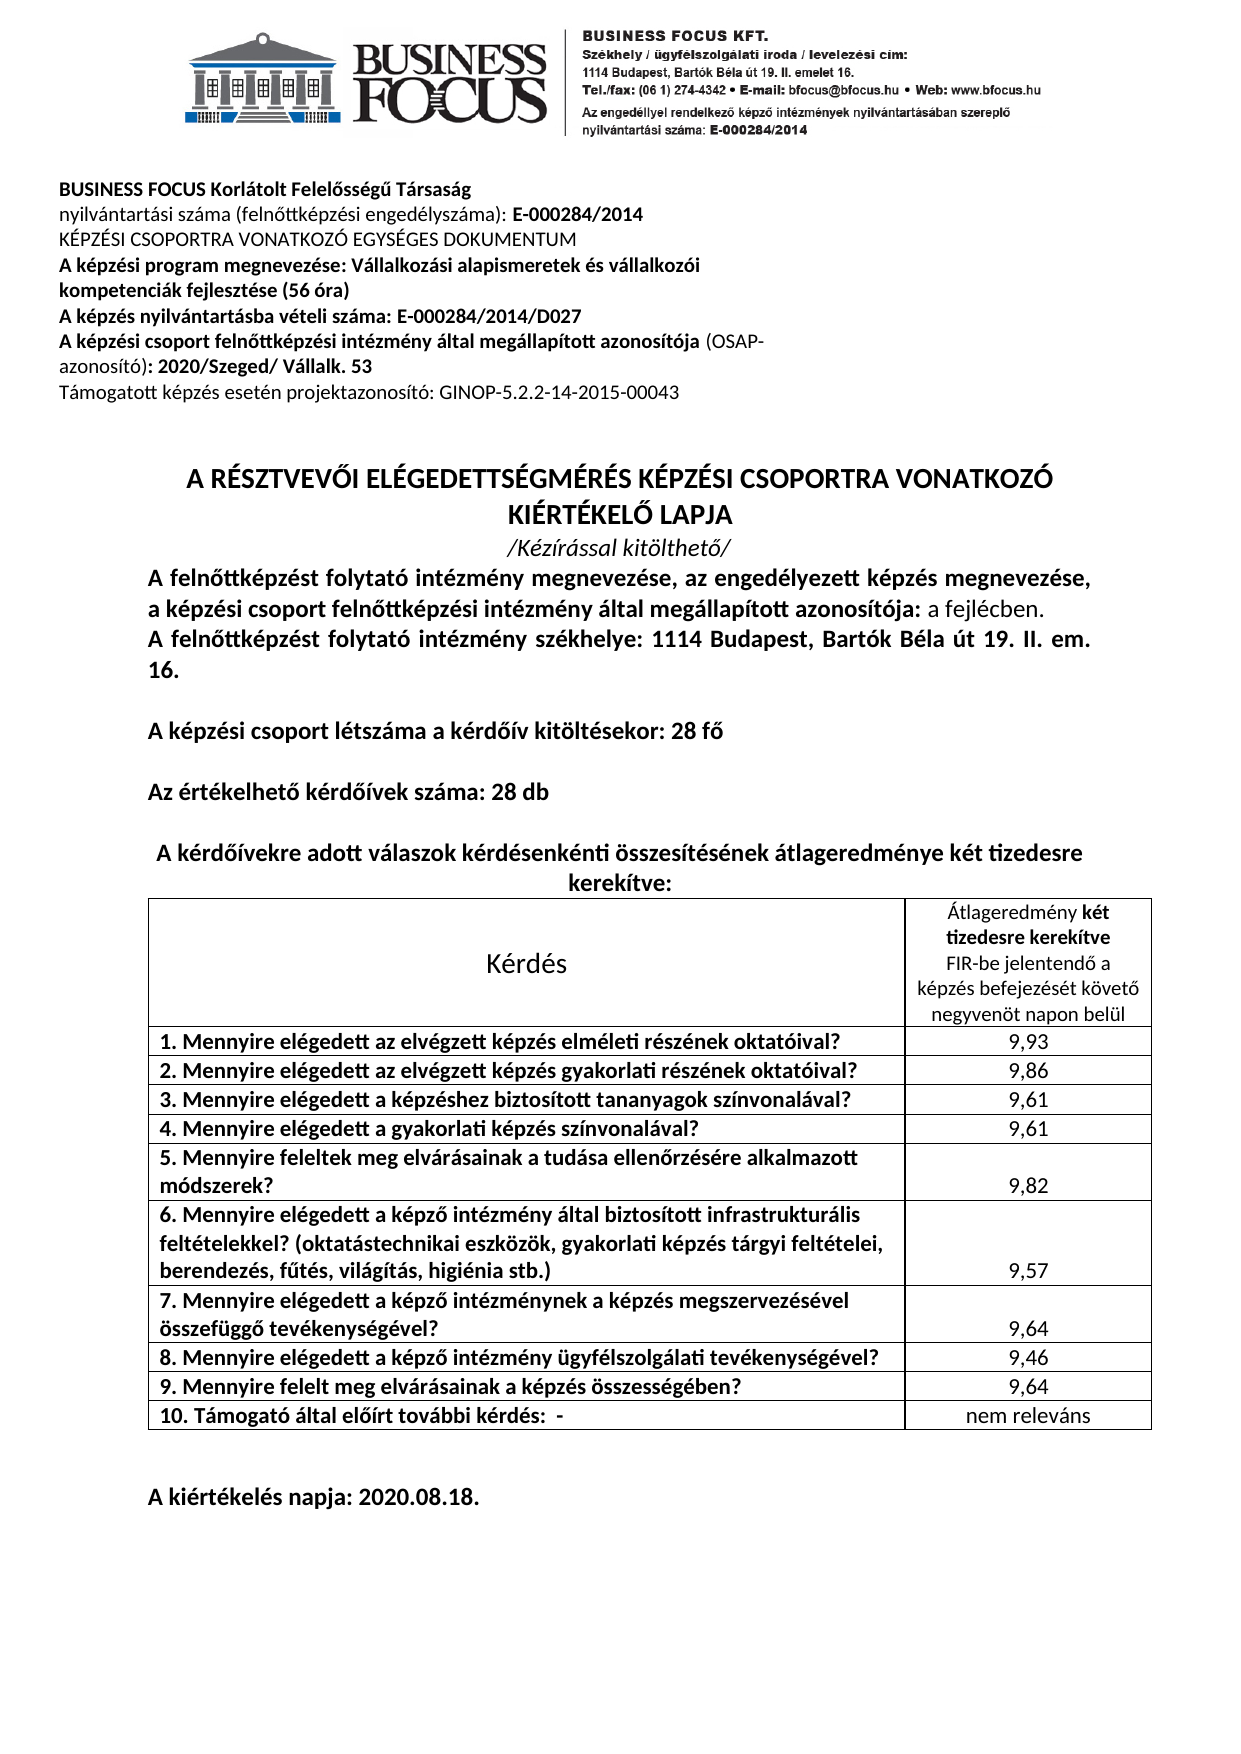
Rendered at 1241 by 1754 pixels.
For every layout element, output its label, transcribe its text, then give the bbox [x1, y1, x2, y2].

table_cell 9. Mennyire felelt meg elvárásainak a képzés összességében? [149, 1372, 904, 1400]
text Támogatott képzés esetén projektazonosító: GINOP-5.2.2-14-2015-00043 [59, 379, 797, 404]
text Az értékelhető kérdőívek száma: 28 db [148, 776, 1093, 807]
text A résztvevői elégedettségmérés képzési csoportra vonatkozó kiértékelő lapja [148, 461, 1093, 532]
table_cell 9,61 [906, 1085, 1151, 1113]
table_cell 8. Mennyire elégedett a képző intézmény ügyfélszolgálati tevékenységével? [149, 1343, 904, 1371]
picture [147, 14, 1093, 151]
table_cell 1. Mennyire elégedett az elvégzett képzés elméleti részének oktatóival? [149, 1027, 904, 1055]
table_header Kérdés [149, 899, 904, 1026]
text /Kézírással kitölthető/ [148, 532, 1093, 562]
text A képzési csoport létszáma a kérdőív kitöltésekor: 28 fő [148, 715, 1093, 746]
table_header Átlageredmény két tizedesre kerekítve FIR-be jelentendő a képzés befejezését követő negyvenöt napon belül [906, 899, 1151, 1026]
text BUSINESS FOCUS Korlátolt Felelősségű Társaság [59, 176, 1093, 201]
text A felnőttképzést folytató intézmény székhelye: 1114 Budapest, Bartók Béla út 19. II. em. 16. [148, 623, 1093, 684]
table_cell 10. Támogató által előírt további kérdés: - [149, 1401, 904, 1429]
text nyilvántartási száma (felnőttképzési engedélyszáma): E-000284/2014 [59, 201, 797, 227]
table_cell 3. Mennyire elégedett a képzéshez biztosított tananyagok színvonalával? [149, 1085, 904, 1113]
table_cell 9,82 [906, 1144, 1151, 1199]
table_cell 9,64 [906, 1372, 1151, 1400]
table_cell 9,61 [906, 1115, 1151, 1142]
text A képzési csoport felnőttképzési intézmény által megállapított azonosítója (OSAP-azonosító): 2020/Szeged/ Vállalk. 53 [59, 328, 797, 379]
table_cell 9,93 [906, 1027, 1151, 1055]
text A kérdőívekre adott válaszok kérdésenkénti összesítésének átlageredménye két tizedesre kerekítve: [148, 837, 1093, 898]
table_cell 9,64 [906, 1286, 1151, 1342]
table_cell nem releváns [906, 1401, 1151, 1429]
table_cell 9,86 [906, 1056, 1151, 1084]
text KÉPZÉSI CSOPORTRA VONATKOZÓ EGYSÉGES DOKUMENTUM [59, 227, 797, 252]
text A képzési program megnevezése: Vállalkozási alapismeretek és vállalkozói kompetenciák fejlesztése (56 óra) [59, 252, 797, 303]
text A felnőttképzést folytató intézmény megnevezése, az engedélyezett képzés megnevezése, a képzési csoport felnőttképzési intézmény által megállapított azonosítója: a fejlécben. [148, 562, 1093, 623]
text A képzés nyilvántartásba vételi száma: E-000284/2014/D027 [59, 303, 797, 328]
table_cell 9,57 [906, 1201, 1151, 1285]
text A kiértékelés napja: 2020.08.18. [148, 1481, 1093, 1511]
table_cell 7. Mennyire elégedett a képző intézménynek a képzés megszervezésével összefüggő tevékenységével? [149, 1286, 904, 1342]
table_cell 6. Mennyire elégedett a képző intézmény által biztosított infrastrukturális feltételekkel? (oktatástechnikai eszközök, gyakorlati képzés tárgyi feltételei, berendezés, fűtés, világítás, higiénia stb.) [149, 1201, 904, 1285]
table_cell 4. Mennyire elégedett a gyakorlati képzés színvonalával? [149, 1115, 904, 1142]
table_cell 2. Mennyire elégedett az elvégzett képzés gyakorlati részének oktatóival? [149, 1056, 904, 1084]
table_cell 5. Mennyire feleltek meg elvárásainak a tudása ellenőrzésére alkalmazott módszerek? [149, 1144, 904, 1199]
table_cell 9,46 [906, 1343, 1151, 1371]
